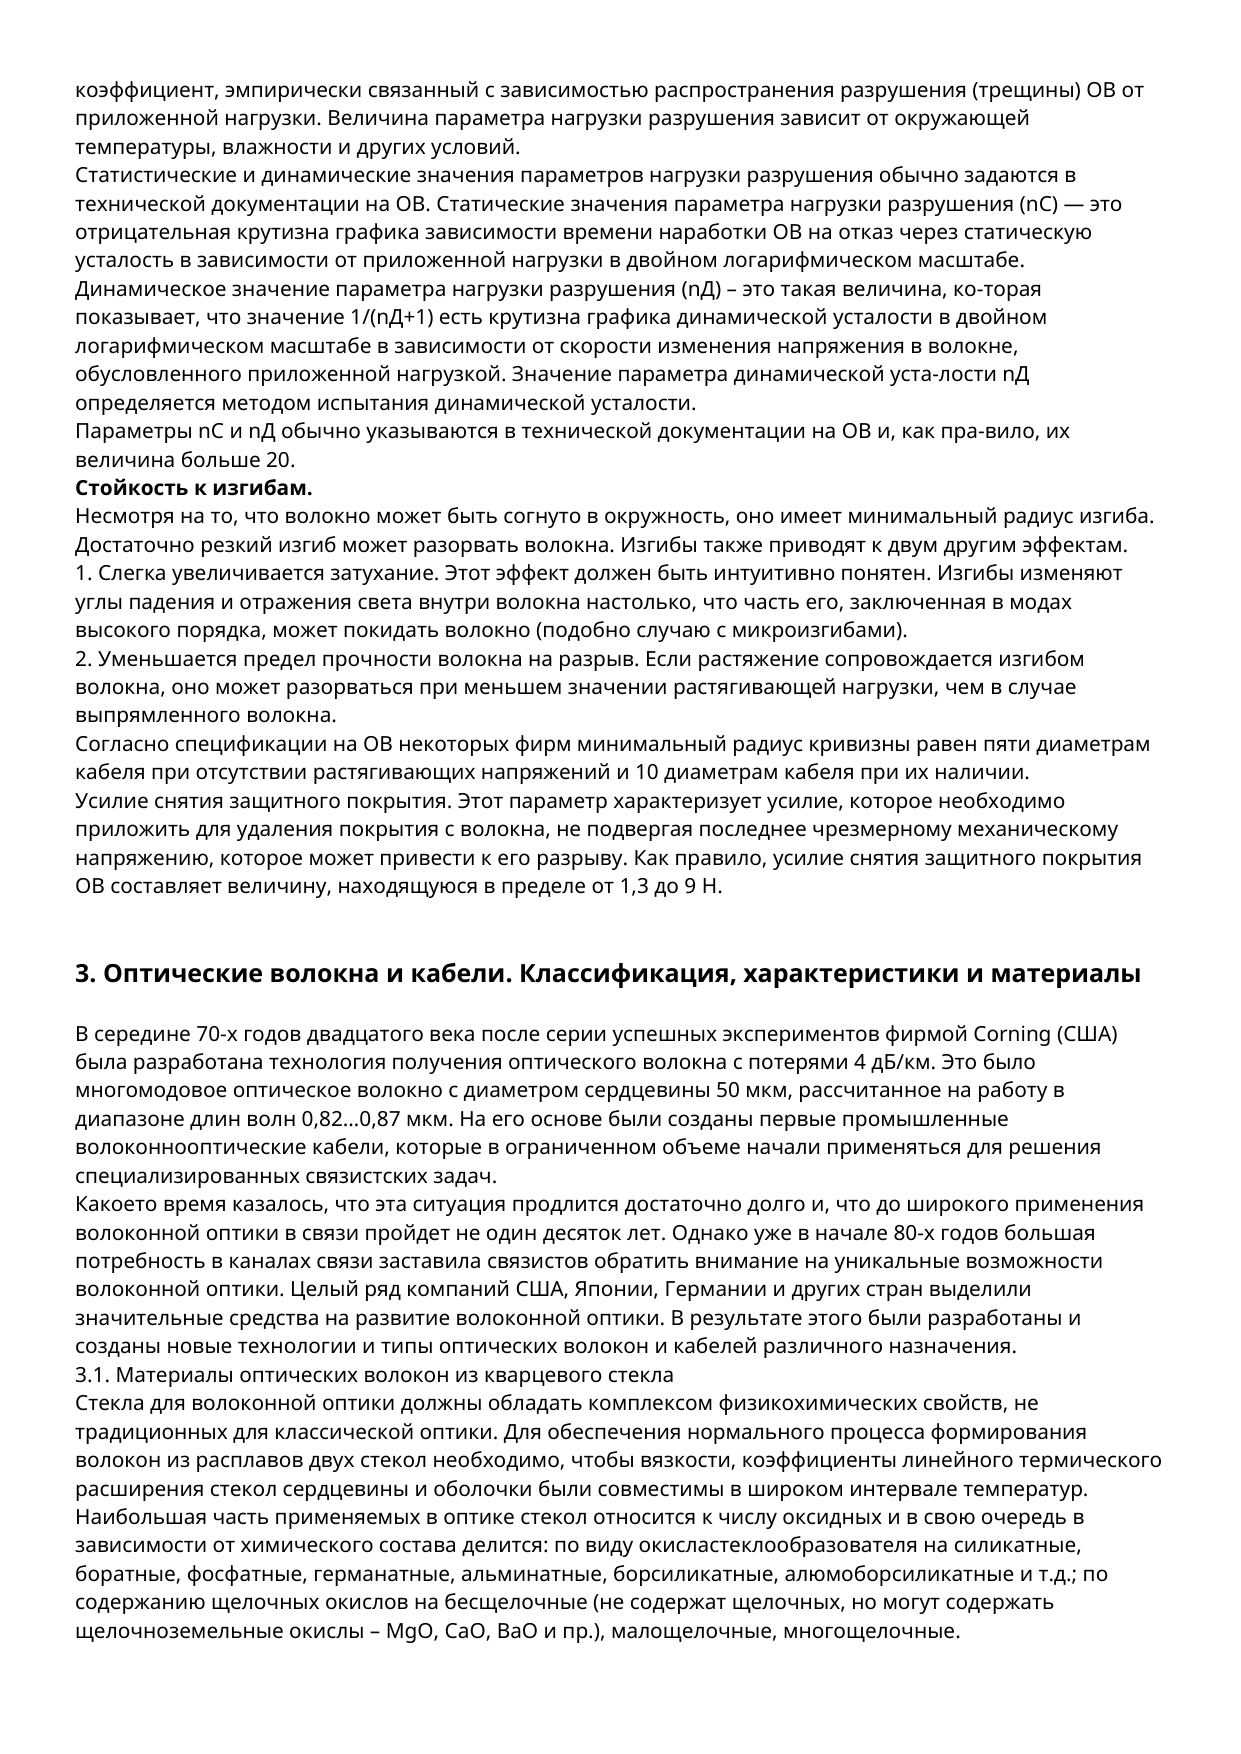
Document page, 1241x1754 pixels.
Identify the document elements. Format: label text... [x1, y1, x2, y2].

text 3.1. Материалы оптических волокон из кварцевого стекла [75, 1360, 1165, 1388]
text Стекла для волоконной оптики должны обладать комплексом физикохимических свойств, не традиционных для классической оптики. Для обеспечения нормального процесса формирования волокон из расплавов двух стекол необходимо, чтобы вязкости, коэффициенты линейного термического расширения стекол сердцевины и оболочки были совместимы в широком интервале температур. Наибольшая часть применяемых в оптике стекол относится к числу оксидных и в свою очередь в зависимости от химического состава делится: по виду окисластеклообразователя на силикатные, боратные, фосфатные, германатные, альминатные, борсиликатные, алюмоборсиликатные и т.д.; по содержанию щелочных окислов на бесщелочные (не содержат щелочных, но могут содержать щелочноземельные окислы – MgO, CaO, ВаО и пр.), малощелочные, многощелочные. [75, 1388, 1165, 1644]
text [75, 75, 1165, 900]
text Какоето время казалось, что эта ситуация продлится достаточно долго и, что до широкого применения волоконной оптики в связи пройдет не один десяток лет. Однако уже в начале 80-х годов большая потребность в каналах связи заставила связистов обратить внимание на уникальные возможности волоконной оптики. Целый ряд компаний США, Японии, Германии и других стран выделили значительные средства на развитие волоконной оптики. В результате этого были разработаны и созданы новые технологии и типы оптических волокон и кабелей различного назначения. [75, 1189, 1165, 1360]
text В середине 70-х годов двадцатого века после серии успешных экспериментов фирмой Corning (США) была разработана технология получения оптического волокна с потерями 4 дБ/км. Это было многомодовое оптическое волокно с диаметром сердцевины 50 мкм, рассчитанное на работу в диапазоне длин волн 0,82…0,87 мкм. На его основе были созданы первые промышленные волоконнооптические кабели, которые в ограниченном объеме начали применяться для решения специализированных связистских задач. [75, 1019, 1165, 1189]
text 3. Оптические волокна и кабели. Классификация, характеристики и материалы [75, 956, 1165, 990]
